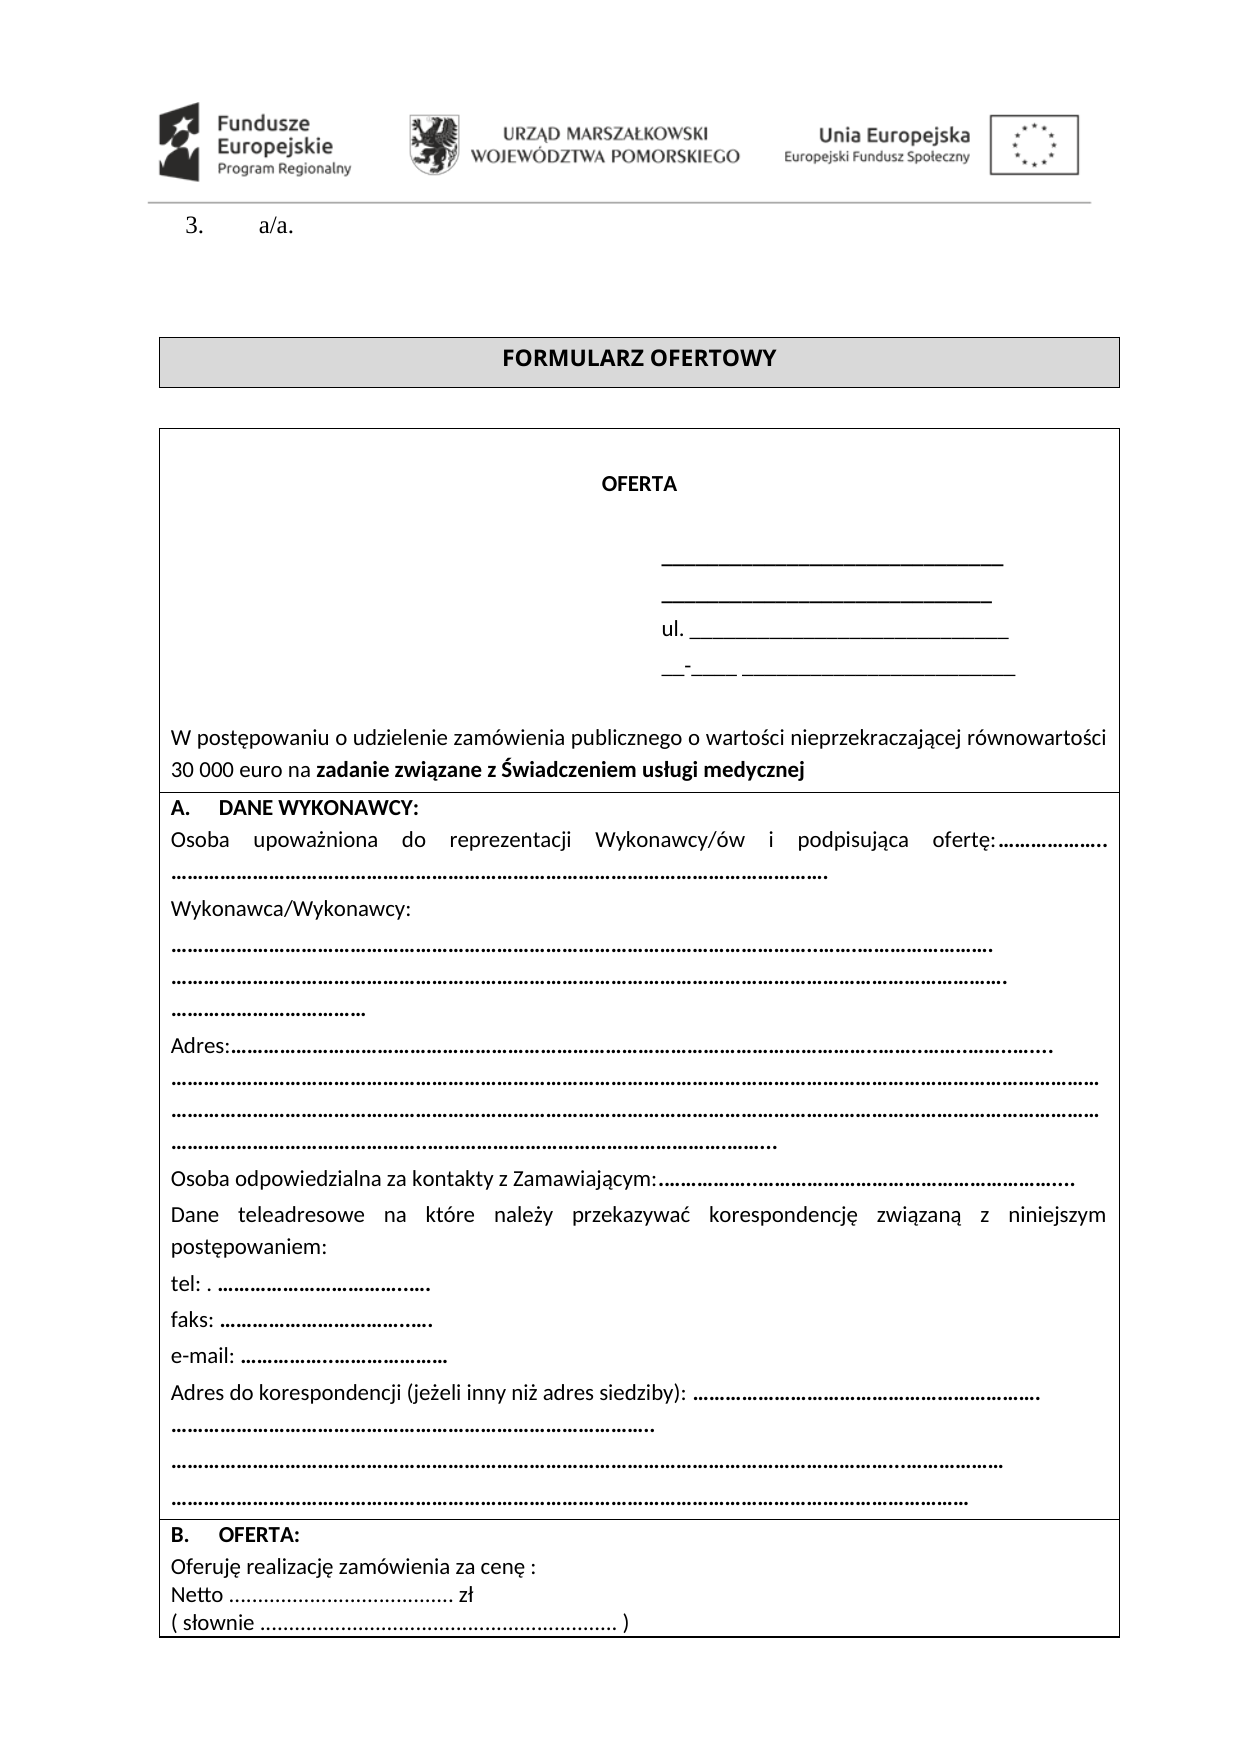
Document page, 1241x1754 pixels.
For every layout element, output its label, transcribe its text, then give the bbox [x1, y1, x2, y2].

table_header OFERTA ______________________________ _____________________________ ul. ____________________________ __-____ ________________________ W postępowaniu o udzielenie zamówienia publicznego o wartości nieprzekraczającej równowartości 30 000 euro na zadanie związane z Świadczeniem usługi medycznej [160, 429, 1119, 792]
picture [147, 102, 1093, 205]
table_cell DANE WYKONAWCY: Osoba upoważniona do reprezentacji Wykonawcy/ów i podpisująca ofertę:………………..…………………………………………………………………………………………………………. Wykonawca/Wykonawcy: ………………………………………………………………………………………………………..…….…………………….……………………………………………………………………………………………………………………………………….……………………………… Adres:………………………………………………………………………………………………………..……..……..……..…... …….………………………………wa na Wykonawcyania,ac rozwojowych (Dz. owych na inwestycje w zakresie dużej infrastrukt.………………………………………………………………………………………………………………………………………………………………………………………………………………………………………………………………………………………………………………………………………………………..……………………………………………….……... Osoba odpowiedzialna za kontakty z Zamawiającym:.……………..……………………………………………….... Dane teleadresowe na które należy przekazywać korespondencję związaną z niniejszym postępowaniem: tel: . ……………………………..…. faks: ……………………………..…. e-mail: ……………..…………………………………………………………………ji o Adres do korespondencji (jeżeli inny niż adres siedziby): ……………………………………………………….…………………………………………………………………………….. ……………………………………………………………………………………………………………………...……………… ………………………………………………………………………………………………………………………………… [160, 793, 1119, 1519]
table_header FORMULARZ OFERTOWY [160, 338, 1119, 387]
list a/a. [185, 210, 1093, 239]
